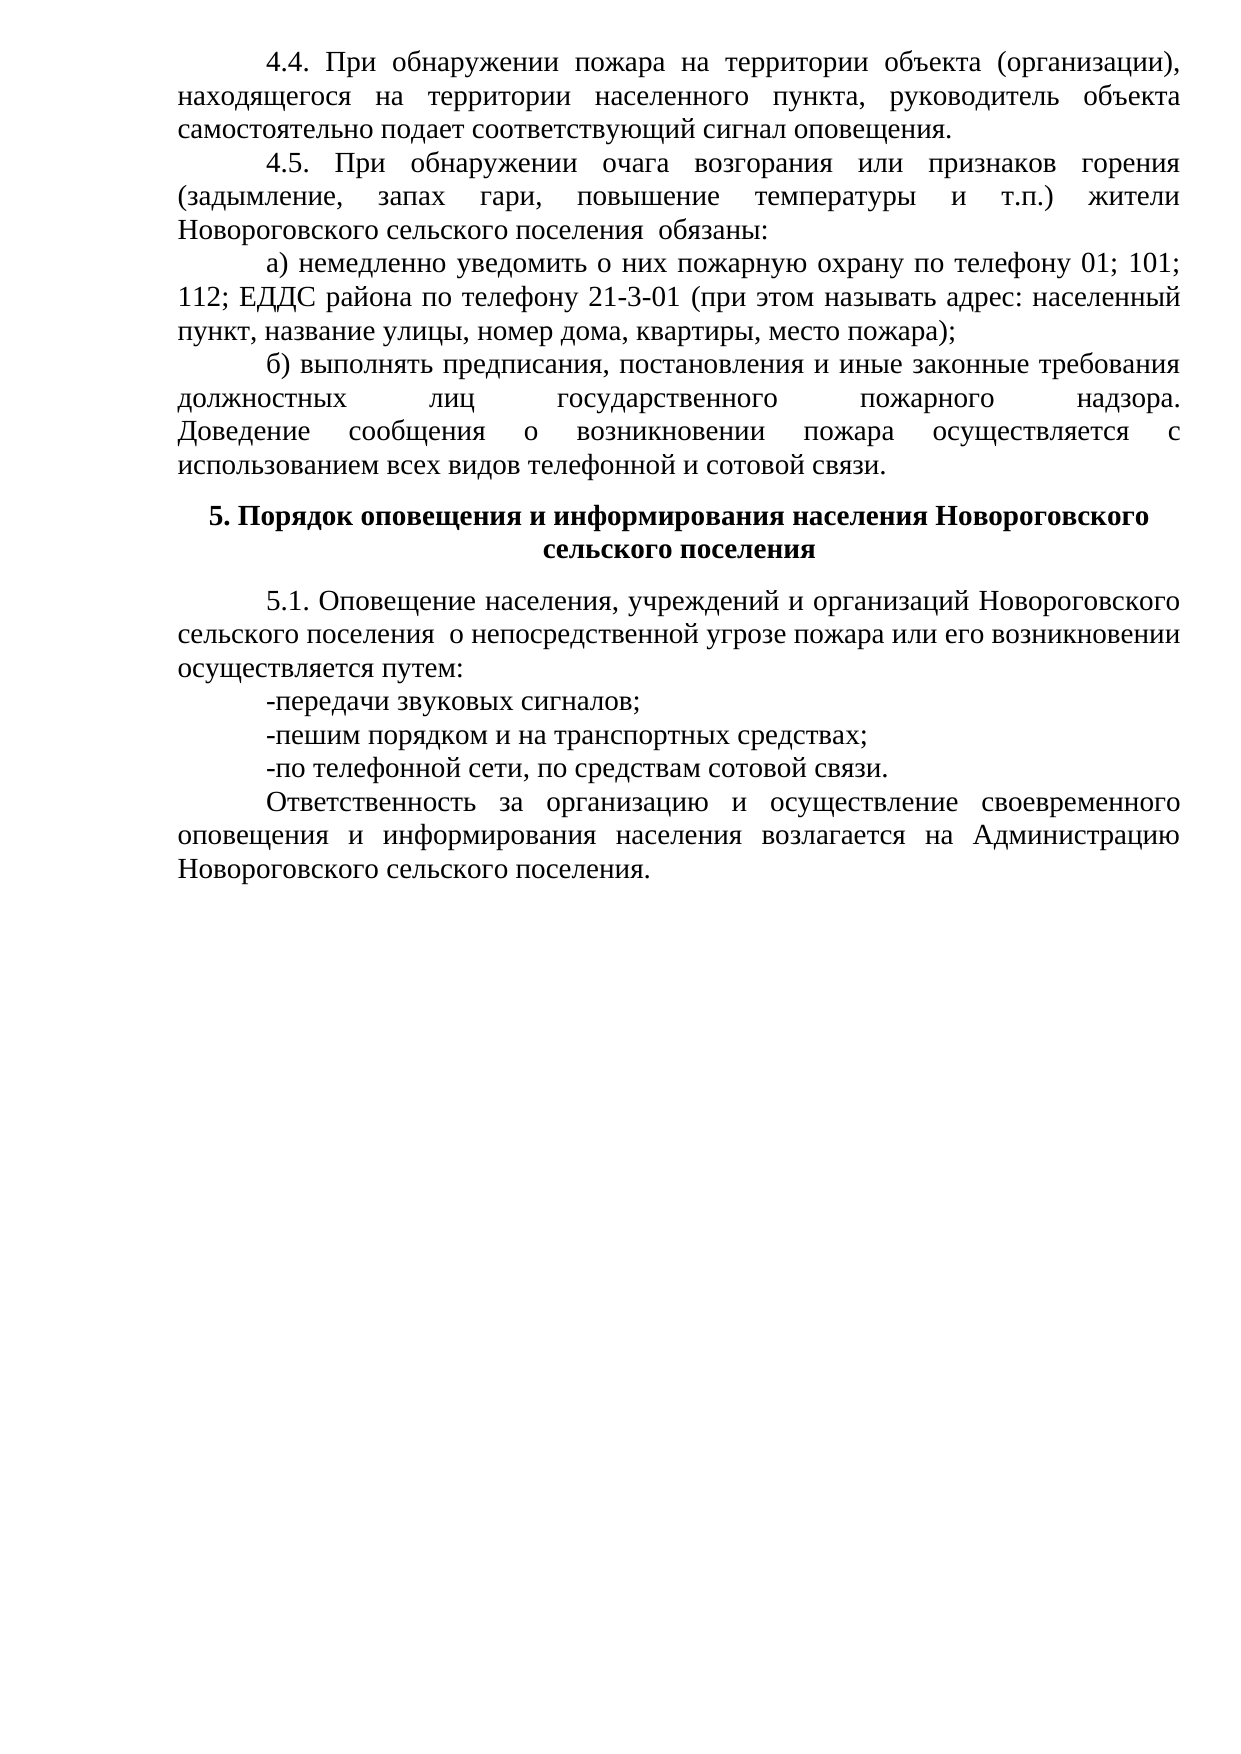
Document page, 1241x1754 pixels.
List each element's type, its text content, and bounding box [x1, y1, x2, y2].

text Ответственность за организацию и осуществление своевременного оповещения и информирования населения возлагается на Администрацию Новороговского сельского поселения. [177, 784, 1181, 884]
text 5. Порядок оповещения и информирования населения Новороговского сельского поселения [177, 498, 1181, 565]
text а) немедленно уведомить о них пожарную охрану по телефону 01; 101; 112; ЕДДС района по телефону 21-3-01 (при этом называть адрес: населенный пункт, название улицы, номер дома, квартиры, место пожара); [177, 246, 1181, 346]
text 5.1. Оповещение населения, учреждений и организаций Новороговского сельского поселения о непосредственной угрозе пожара или его возникновении осуществляется путем: [177, 583, 1181, 683]
text -пешим порядком и на транспортных средствах; [177, 717, 1181, 750]
text 4.5. При обнаружении очага возгорания или признаков горения (задымление, запах гари, повышение температуры и т.п.) жители Новороговского сельского поселения обязаны: [177, 145, 1181, 246]
text -по телефонной сети, по средствам сотовой связи. [177, 750, 1181, 784]
text б) выполнять предписания, постановления и иные законные требования должностных лиц государственного пожарного надзора. Доведение сообщения о возникновении пожара осуществляется с использованием всех видов телефонной и сотовой связи. [177, 346, 1181, 480]
text 4.4. При обнаружении пожара на территории объекта (организации), находящегося на территории населенного пункта, руководитель объекта самостоятельно подает соответствующий сигнал оповещения. [177, 44, 1181, 145]
text -передачи звуковых сигналов; [177, 683, 1181, 717]
